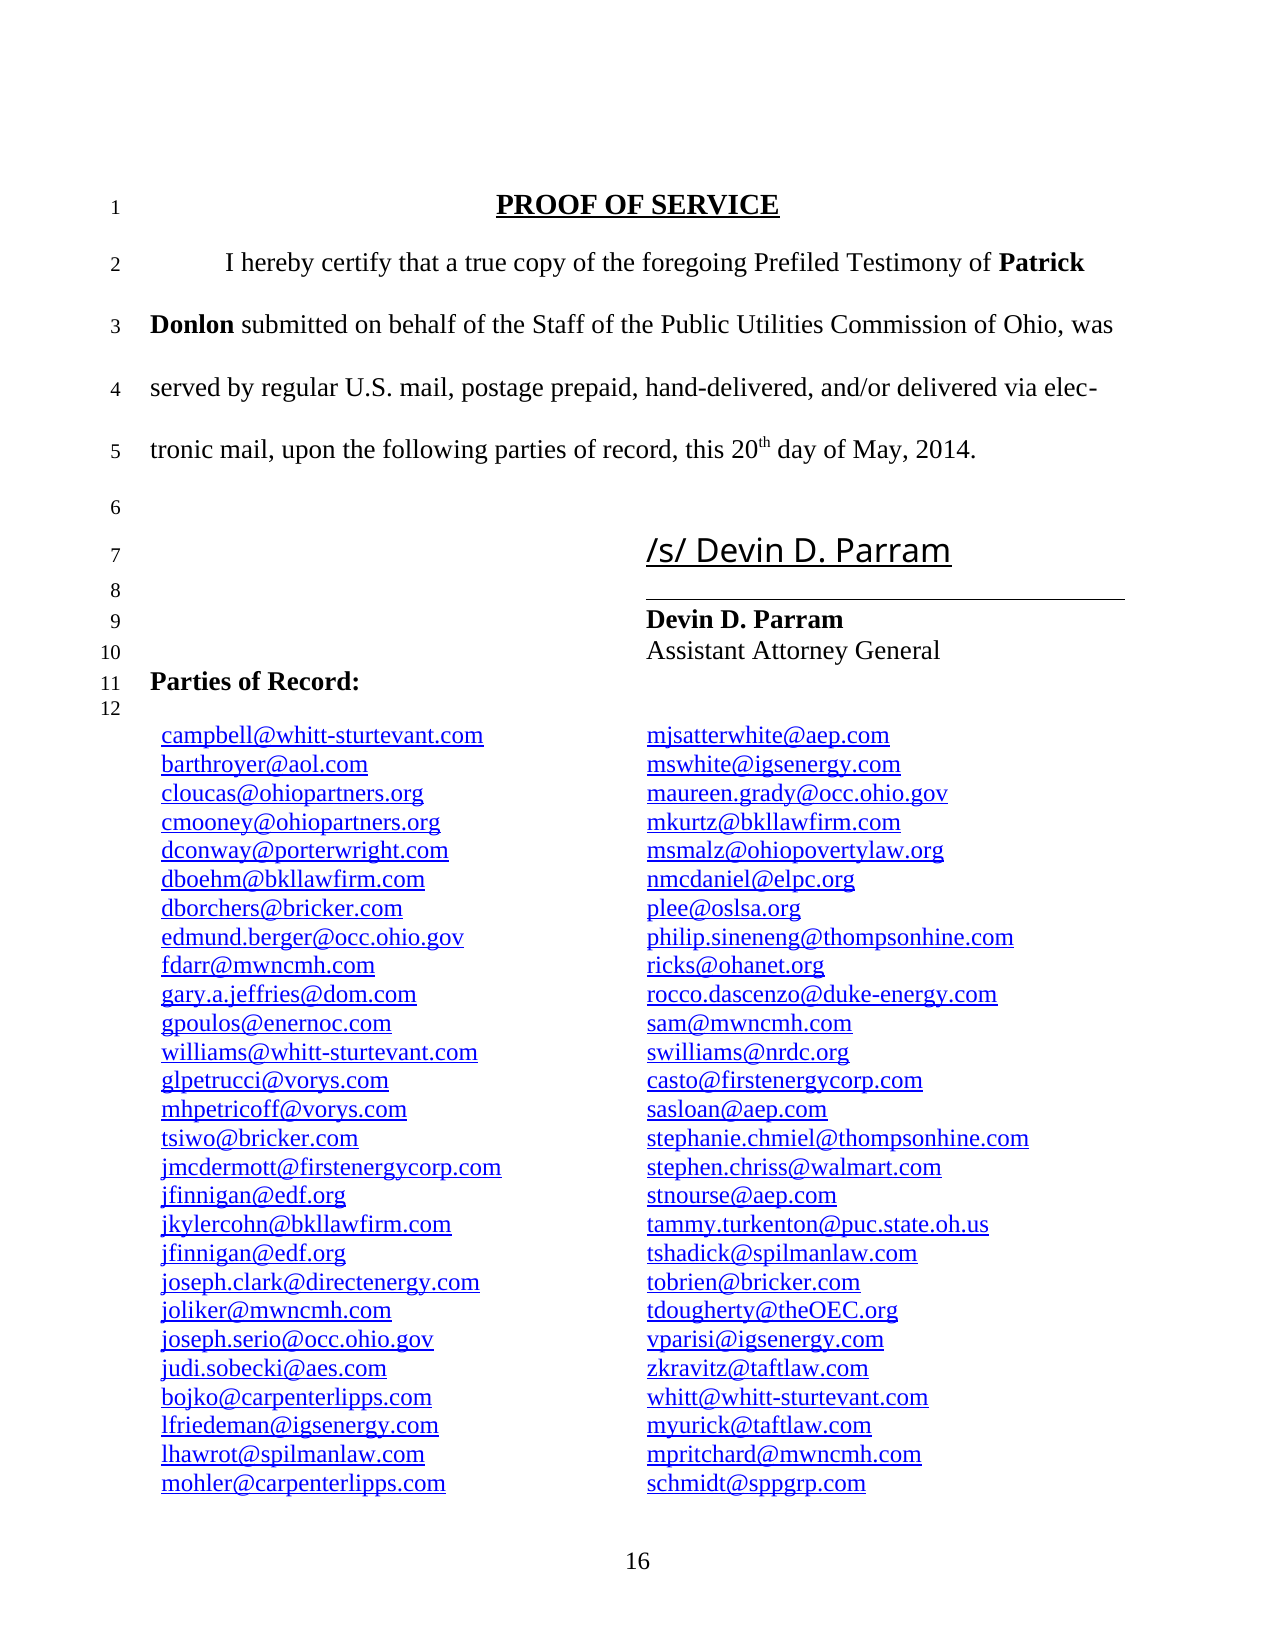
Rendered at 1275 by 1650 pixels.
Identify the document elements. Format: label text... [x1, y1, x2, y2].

subtitle PROOF OF SERVICE [150, 187, 1125, 221]
text Assistant Attorney General [646, 634, 1125, 665]
text /s/ Devin D. Parram [646, 526, 1125, 599]
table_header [150, 720, 635, 1497]
text Parties of Record: [150, 665, 1125, 696]
text I hereby certify that a true copy of the foregoing Prefiled Testimony of Patrick Donlon submitted on behalf of the Staff of the Public Utilities Commission of Ohio, was served by regular U.S. mail, postage prepaid, hand-delivered, and/or delivered via electronic mail, upon the following parties of record, this 20th day of May, 2014. [150, 246, 1125, 464]
text Devin D. Parram [646, 603, 1125, 634]
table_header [635, 720, 1125, 1497]
